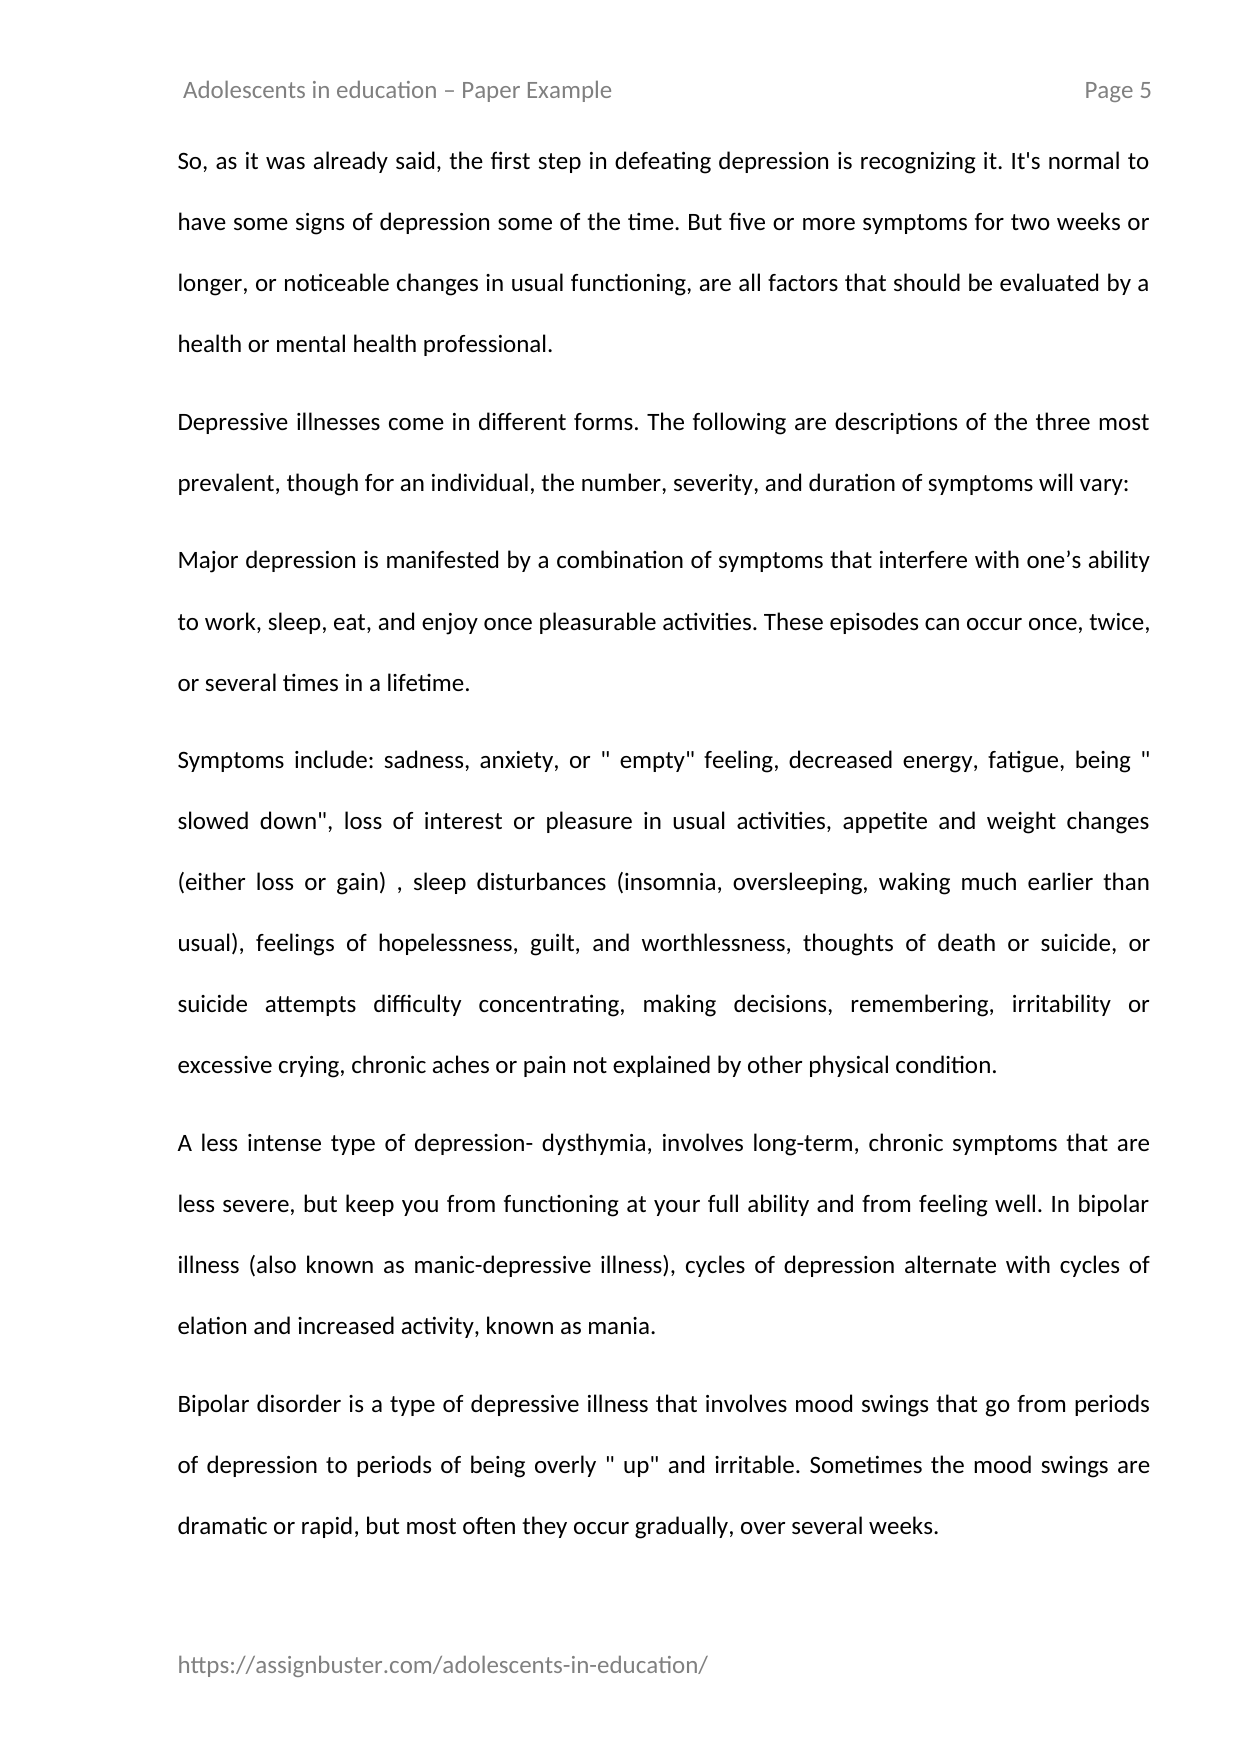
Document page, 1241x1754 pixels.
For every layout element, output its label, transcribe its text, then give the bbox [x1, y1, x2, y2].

text So, as it was already said, the first step in defeating depression is recognizing it. It's normal to have some signs of depression some of the time. But five or more symptoms for two weeks or longer, or noticeable changes in usual functioning, are all factors that should be evaluated by a health or mental health professional. [177, 145, 1152, 359]
text Major depression is manifested by a combination of symptoms that interfere with one’s ability to work, sleep, eat, and enjoy once pleasurable activities. These episodes can occur once, twice, or several times in a lifetime. [177, 544, 1152, 697]
text A less intense type of depression- dysthymia, involves long-term, chronic symptoms that are less severe, but keep you from functioning at your full ability and from feeling well. In bipolar illness (also known as manic-depressive illness), cycles of depression alternate with cycles of elation and increased activity, known as mania. [177, 1127, 1152, 1341]
text Bipolar disorder is a type of depressive illness that involves mood swings that go from periods of depression to periods of being overly " up" and irritable. Sometimes the mood swings are dramatic or rapid, but most often they occur gradually, over several weeks. [177, 1388, 1152, 1541]
text Depressive illnesses come in different forms. The following are descriptions of the three most prevalent, though for an individual, the number, severity, and duration of symptoms will vary: [177, 406, 1152, 497]
text Symptoms include: sadness, anxiety, or " empty" feeling, decreased energy, fatigue, being " slowed down", loss of interest or pleasure in usual activities, appetite and weight changes (either loss or gain) , sleep disturbances (insomnia, oversleeping, waking much earlier than usual), feelings of hopelessness, guilt, and worthlessness, thoughts of death or suicide, or suicide attempts difficulty concentrating, making decisions, remembering, irritability or excessive crying, chronic aches or pain not explained by other physical condition. [177, 744, 1152, 1080]
